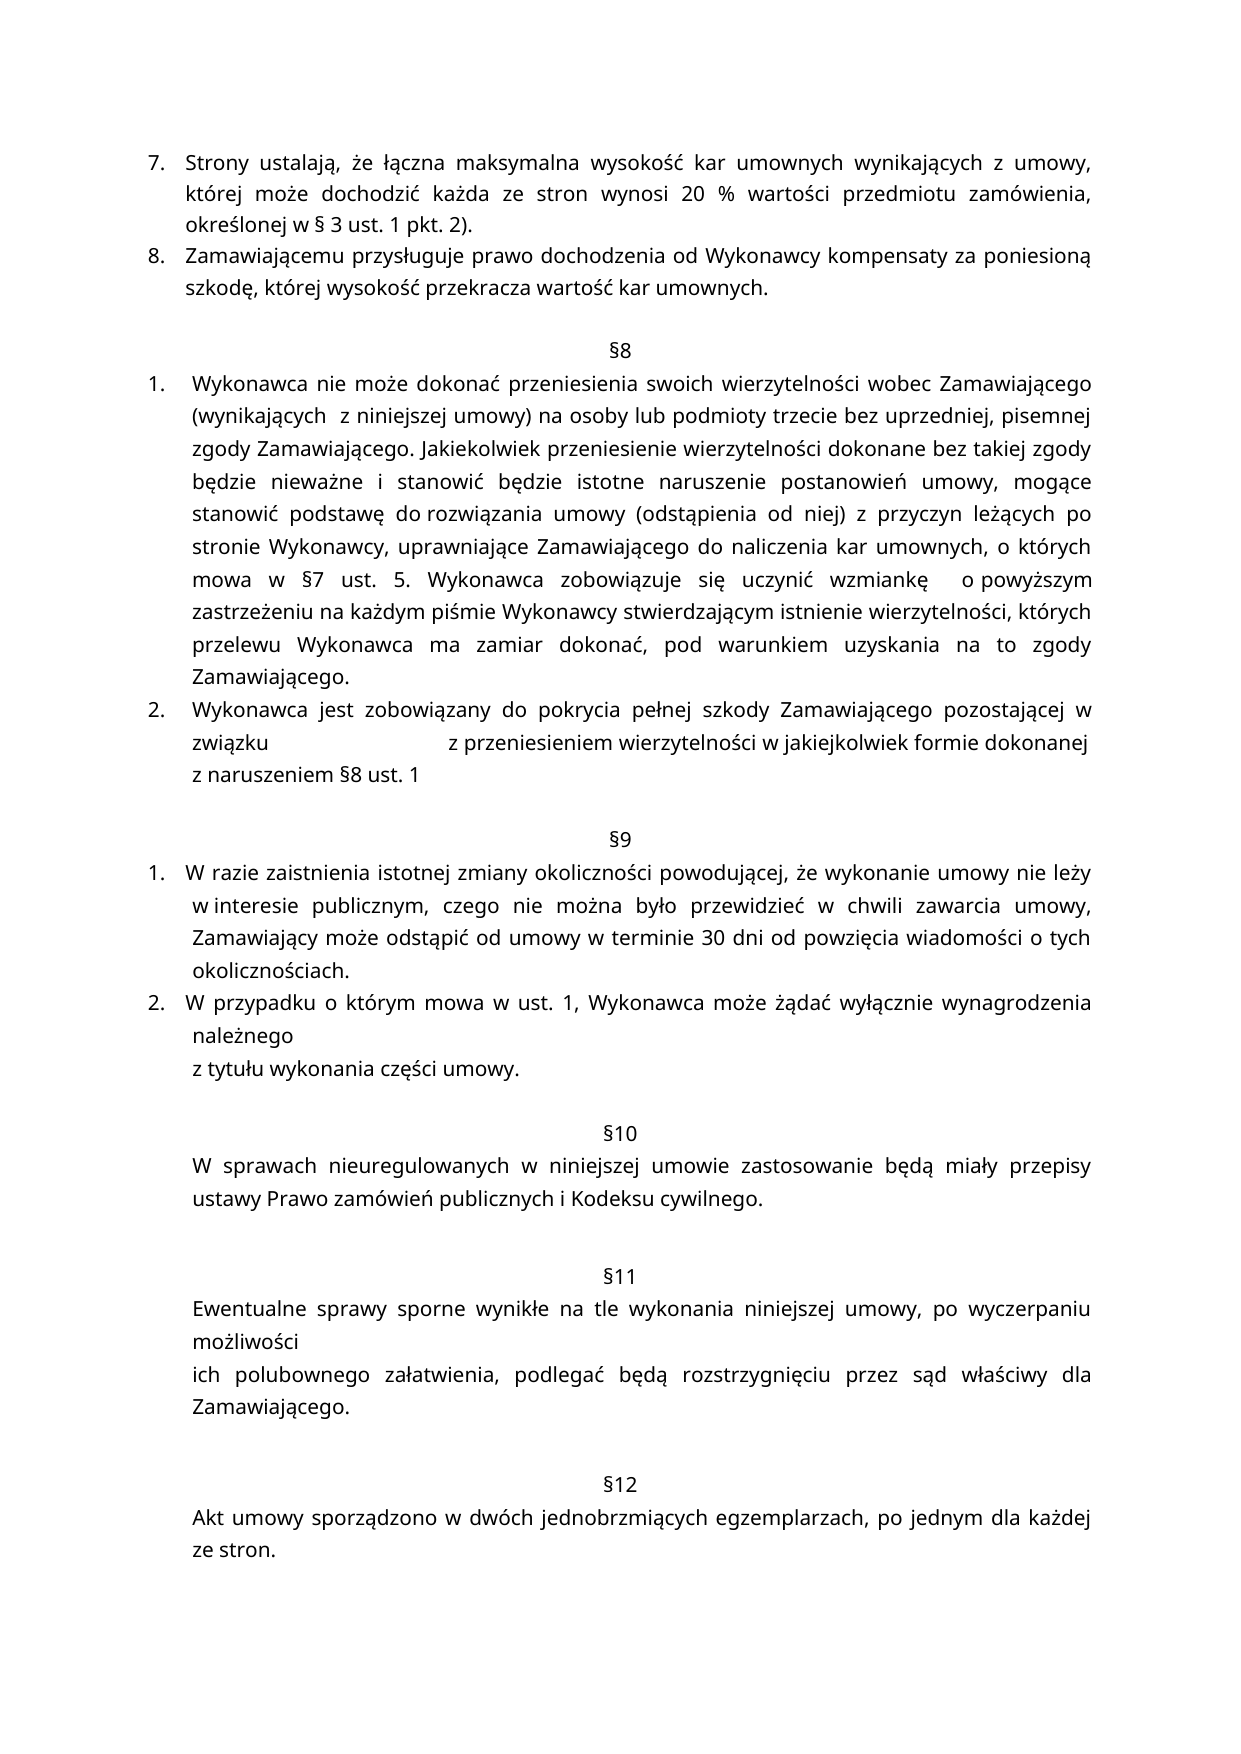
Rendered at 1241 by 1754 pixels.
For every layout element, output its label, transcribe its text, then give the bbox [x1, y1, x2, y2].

list Wykonawca jest zobowiązany do pokrycia pełnej szkody Zamawiającego pozostającej w związku z przeniesieniem wierzytelności w jakiejkolwiek formie dokonanej z naruszeniem §8 ust. 1 [148, 695, 1093, 789]
text §9 [148, 826, 1093, 854]
text §8 [148, 336, 1093, 365]
text §12 [148, 1470, 1093, 1498]
list Wykonawca nie może dokonać przeniesienia swoich wierzytelności wobec Zamawiającego (wynikających z niniejszej umowy) na osoby lub podmioty trzecie bez uprzedniej, pisemnej zgody Zamawiającego. Jakiekolwiek przeniesienie wierzytelności dokonane bez takiej zgody będzie nieważne i stanowić będzie istotne naruszenie postanowień umowy, mogące stanowić podstawę do rozwiązania umowy (odstąpienia od niej) z przyczyn leżących po stronie Wykonawcy, uprawniające Zamawiającego do naliczenia kar umownych, o których mowa w §7 ust. 5. Wykonawca zobowiązuje się uczynić wzmiankę o powyższym zastrzeżeniu na każdym piśmie Wykonawcy stwierdzającym istnienie wierzytelności, których przelewu Wykonawca ma zamiar dokonać, pod warunkiem uzyskania na to zgody Zamawiającego. [148, 369, 1093, 691]
list W przypadku o którym mowa w ust. 1, Wykonawca może żądać wyłącznie wynagrodzenia należnego z tytułu wykonania części umowy. [148, 988, 1093, 1082]
list Strony ustalają, że łączna maksymalna wysokość kar umownych wynikających z umowy, której może dochodzić każda ze stron wynosi 20 % wartości przedmiotu zamówienia, określonej w § 3 ust. 1 pkt. 2). [148, 148, 1093, 238]
text §11 [148, 1262, 1093, 1290]
text Ewentualne sprawy sporne wynikłe na tle wykonania niniejszej umowy, po wyczerpaniu możliwości ich polubownego załatwienia, podlegać będą rozstrzygnięciu przez sąd właściwy dla Zamawiającego. [192, 1294, 1093, 1421]
text Akt umowy sporządzono w dwóch jednobrzmiących egzemplarzach, po jednym dla każdej ze stron. [192, 1503, 1093, 1564]
list Zamawiającemu przysługuje prawo dochodzenia od Wykonawcy kompensaty za poniesioną szkodę, której wysokość przekracza wartość kar umownych. [148, 241, 1093, 301]
list W razie zaistnienia istotnej zmiany okoliczności powodującej, że wykonanie umowy nie leży w interesie publicznym, czego nie można było przewidzieć w chwili zawarcia umowy, Zamawiający może odstąpić od umowy w terminie 30 dni od powzięcia wiadomości o tych okolicznościach. [148, 858, 1093, 984]
text §10 [148, 1119, 1093, 1147]
text W sprawach nieuregulowanych w niniejszej umowie zastosowanie będą miały przepisy ustawy Prawo zamówień publicznych i Kodeksu cywilnego. [192, 1152, 1093, 1213]
